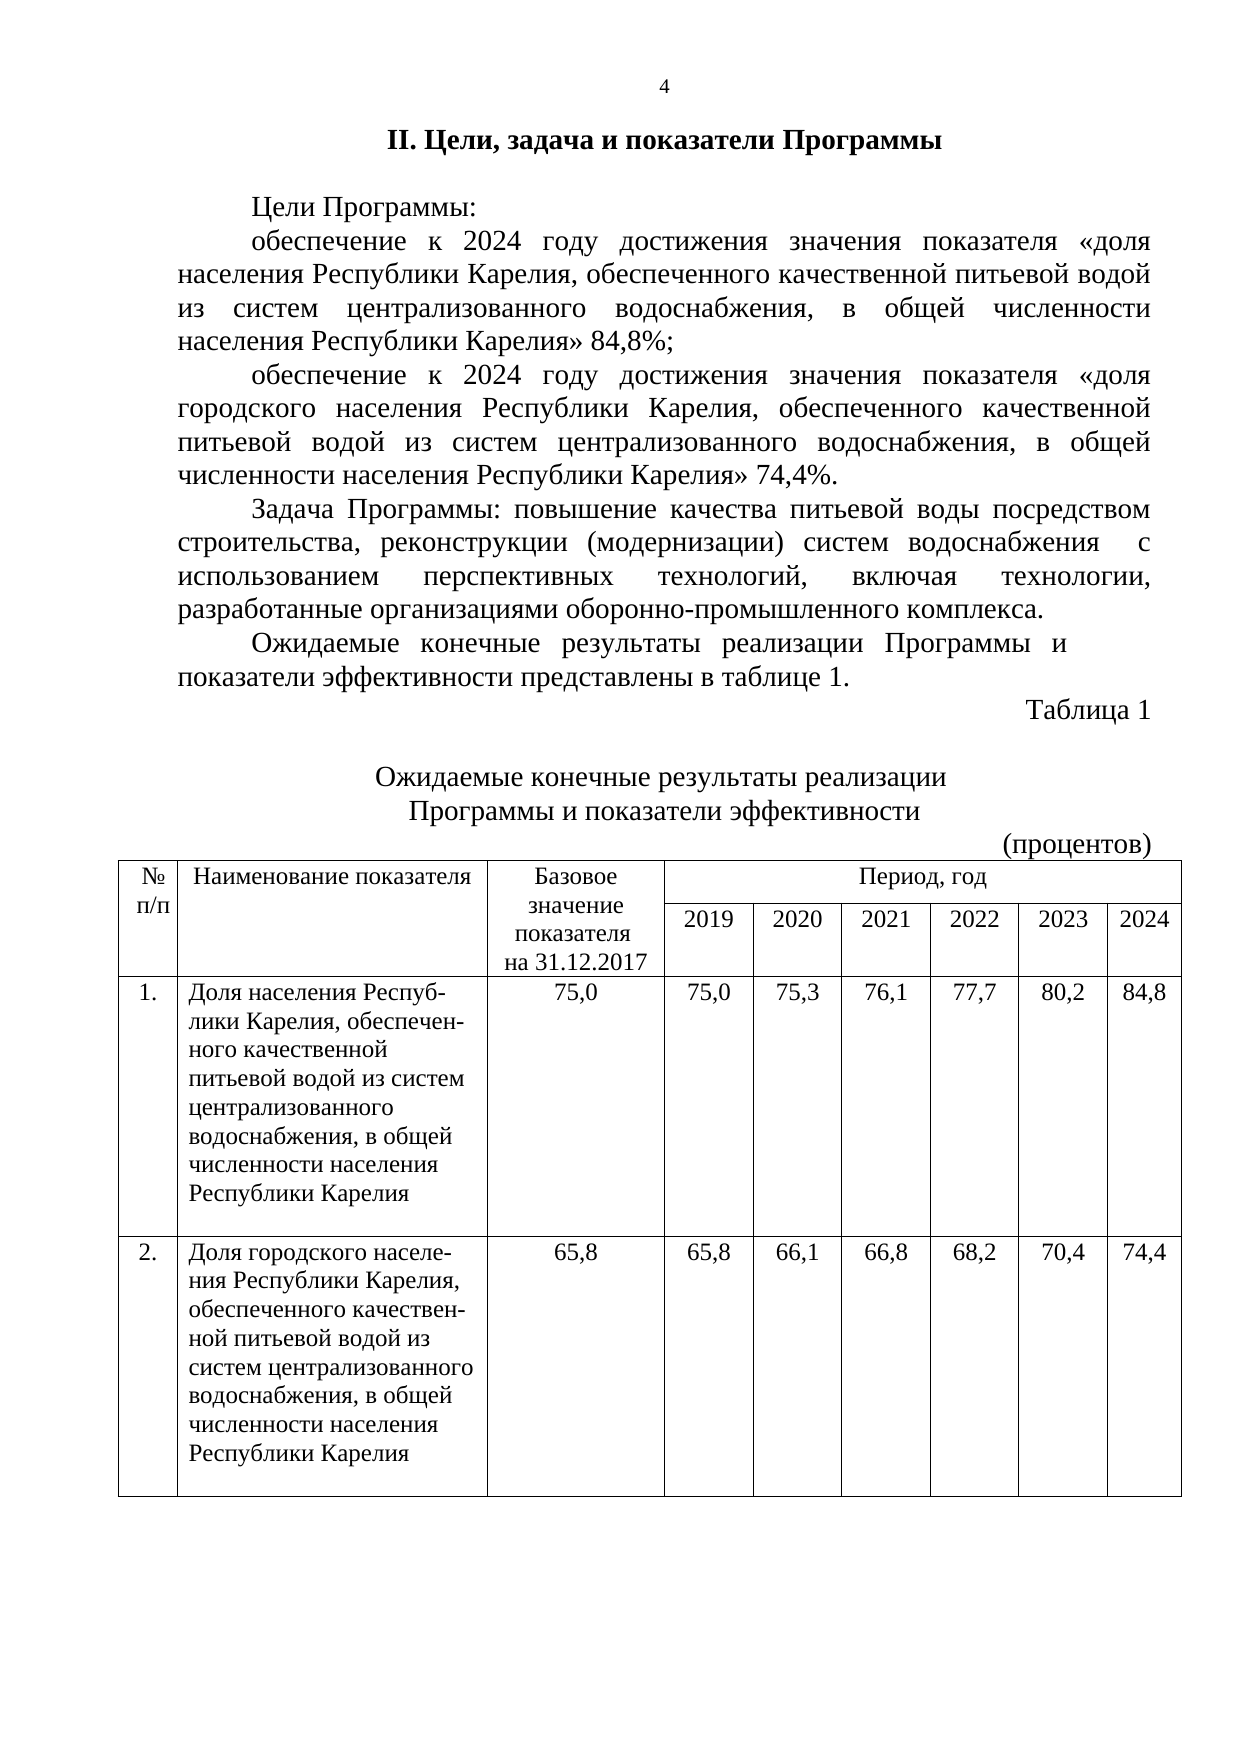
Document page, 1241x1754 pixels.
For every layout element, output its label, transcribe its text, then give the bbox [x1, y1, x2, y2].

table_cell 75,0 [665, 977, 753, 1236]
table_cell 80,2 [1019, 977, 1107, 1236]
table_cell Доля городского населе-ния Республики Карелия, обеспеченного качествен-ной питьевой водой из систем централизованного водоснабжения, в общей численности населения Республики Карелия [178, 1237, 487, 1496]
table_cell 2023 [1019, 904, 1107, 976]
table_header Период, год [665, 861, 1181, 903]
table_cell 74,4 [1108, 1237, 1181, 1496]
text II. Цели, задача и показатели Программы [177, 122, 1152, 156]
table_cell 77,7 [931, 977, 1018, 1236]
text Ожидаемые конечные результаты реализации Программы и показатели эффективности [177, 759, 1152, 826]
text Цели Программы: [177, 189, 1152, 223]
table_cell 2020 [754, 904, 841, 976]
table_cell 75,3 [754, 977, 841, 1236]
table_header Базовое значение показателя на 31.12.2017 [488, 861, 664, 976]
table_cell 2024 [1108, 904, 1181, 976]
table_cell 2021 [842, 904, 930, 976]
table_cell 75,0 [488, 977, 664, 1236]
table_cell 84,8 [1108, 977, 1181, 1236]
table_cell 76,1 [842, 977, 930, 1236]
table_cell 1. [119, 977, 177, 1236]
table_cell 66,1 [754, 1237, 841, 1496]
table_cell 65,8 [665, 1237, 753, 1496]
text Задача Программы: повышение качества питьевой воды посредством строительства, реконструкции (модернизации) систем водоснабжения с использованием перспективных технологий, включая технологии, разработанные организациями оборонно-промышленного комплекса. [177, 491, 1152, 625]
table_header № п/п [119, 861, 177, 976]
text обеспечение к 2024 году достижения значения показателя «доля населения Республики Карелия, обеспеченного качественной питьевой водой из систем централизованного водоснабжения, в общей численности населения Республики Карелия» 84,8%; [177, 223, 1152, 357]
table_cell 66,8 [842, 1237, 930, 1496]
table_cell Доля населения Респуб-лики Карелия, обеспечен-ного качественной питьевой водой из систем централизованного водоснабжения, в общей численности населения Республики Карелия [178, 977, 487, 1236]
table_cell 2019 [665, 904, 753, 976]
table_cell 70,4 [1019, 1237, 1107, 1496]
text Таблица 1 [177, 692, 1152, 726]
table_cell 2. [119, 1237, 177, 1496]
table_cell 68,2 [931, 1237, 1018, 1496]
text обеспечение к 2024 году достижения значения показателя «доля городского населения Республики Карелия, обеспеченного качественной питьевой водой из систем централизованного водоснабжения, в общей численности населения Республики Карелия» 74,4%. [177, 357, 1152, 491]
table_header Наименование показателя [178, 861, 487, 976]
table_cell 65,8 [488, 1237, 664, 1496]
text (процентов) [177, 826, 1152, 860]
text Ожидаемые конечные результаты реализации Программы и показатели эффективности представлены в таблице 1. [177, 625, 1152, 692]
table_cell 2022 [931, 904, 1018, 976]
